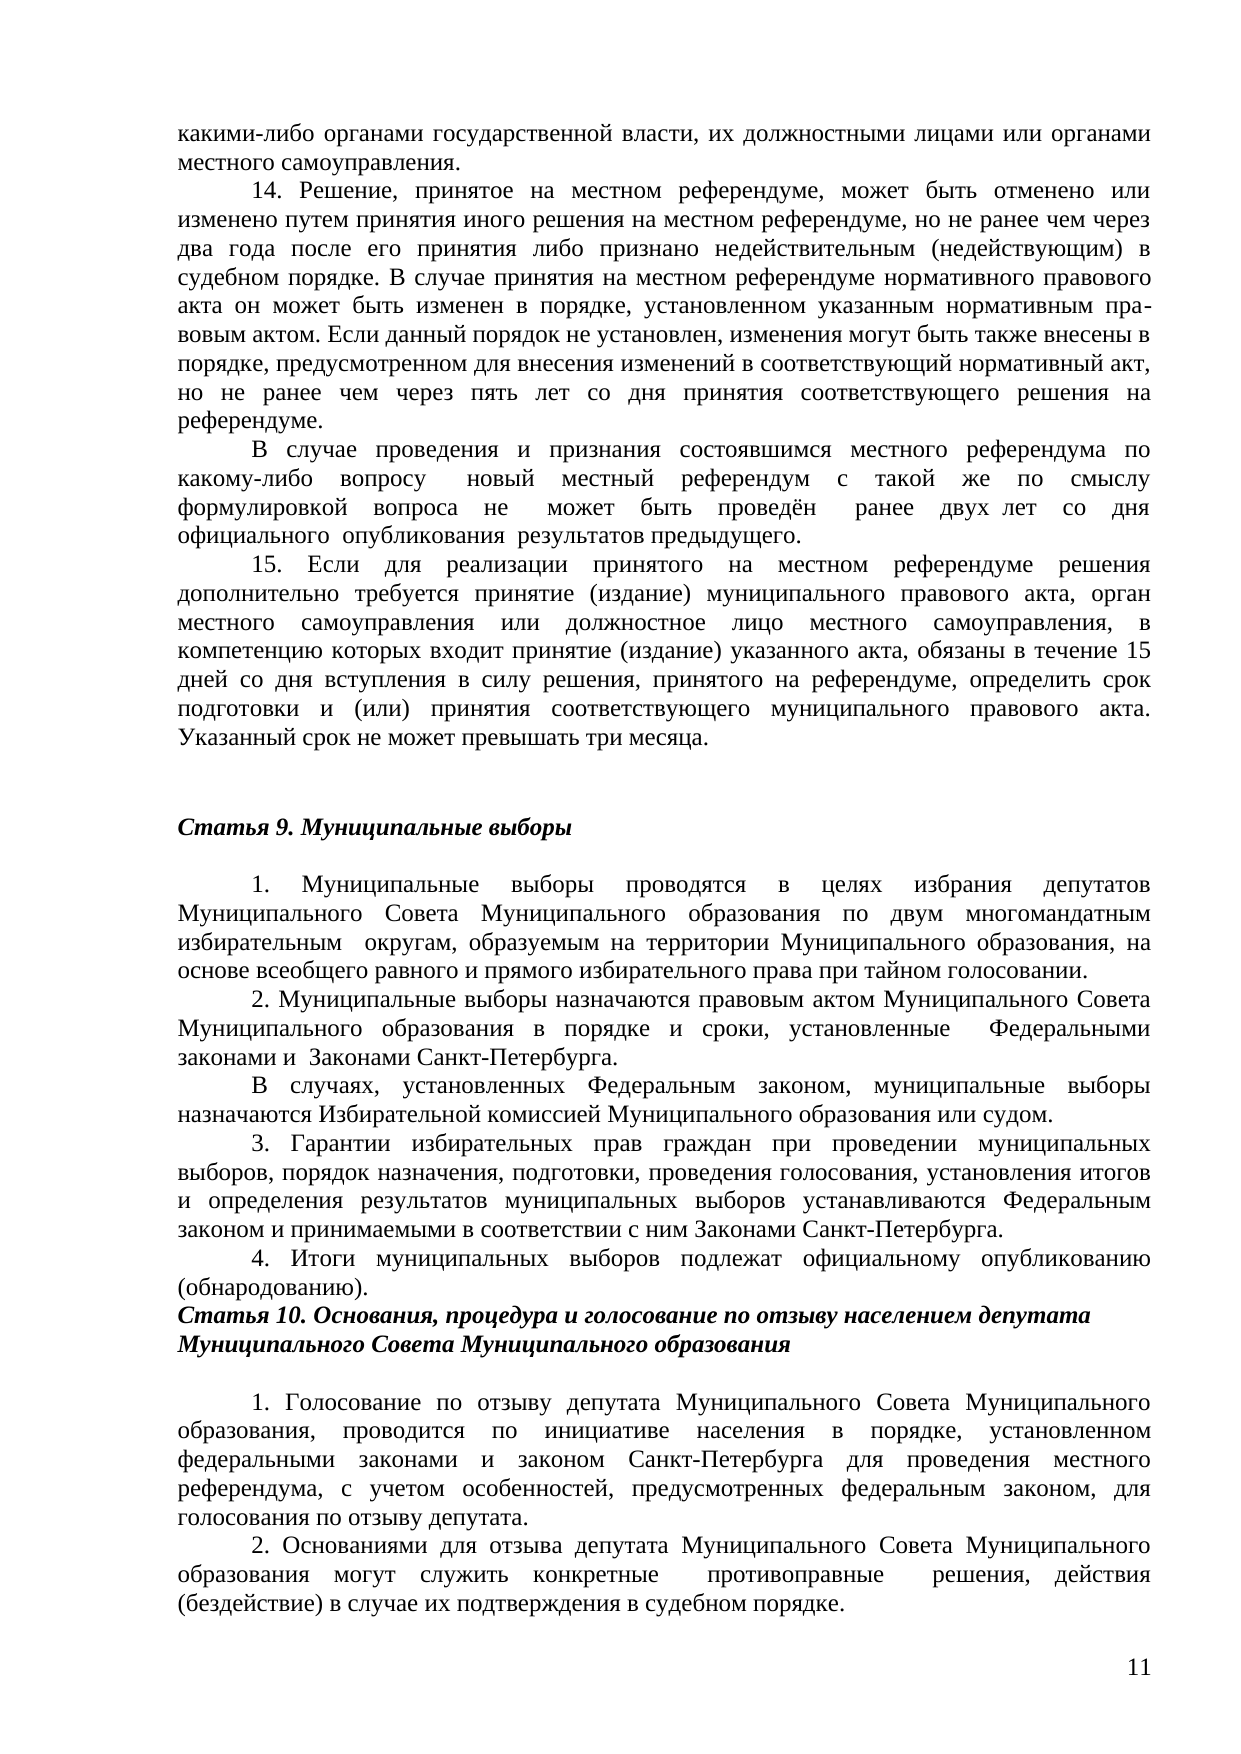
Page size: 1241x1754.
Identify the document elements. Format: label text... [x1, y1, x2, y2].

text Статья 9. Муниципальные выборы [177, 812, 1152, 841]
text 1. Голосование по отзыву депутата Муниципального Совета Муниципального образования, проводится по инициативе населения в порядке, установленном федеральными законами и законом Санкт-Петербурга для проведения местного референдума, с учетом особенностей, предусмотренных федеральным законом, для голосования по отзыву депутата. [177, 1387, 1152, 1531]
text 15. Если для реализации принятого на местном референдуме решения дополнительно требуется принятие (издание) муниципального правового акта, орган местного самоуправления или должностное лицо местного самоуправления, в компетенцию которых входит принятие (издание) указанного акта, обязаны в течение 15 дней со дня вступления в силу решения, принятого на референдуме, определить срок подготовки и (или) принятия соответствующего муниципального правового акта. Указанный срок не может превышать три месяца. [177, 549, 1152, 751]
text 3. Гарантии избирательных прав граждан при проведении муниципальных выборов, порядок назначения, подготовки, проведения голосования, установления итогов и определения результатов муниципальных выборов устанавливаются Федеральным законом и принимаемыми в соответствии с ним Законами Санкт-Петербурга. [177, 1128, 1152, 1243]
text В случаях, установленных Федеральным законом, муниципальные выборы назначаются Избирательной комиссией Муниципального образования или судом. [177, 1071, 1152, 1128]
text 2. Основаниями для отзыва депутата Муниципального Совета Муниципального образования могут служить конкретные противоправные решения, действия (бездействие) в случае их подтверждения в судебном порядке. [177, 1531, 1152, 1617]
text 14. Решение, принятое на местном референдуме, может быть отменено или изменено путем принятия иного решения на местном референдуме, но не ранее чем через два года после его принятия либо признано недействительным (недействующим) в судебном порядке. В случае принятия на местном референдуме нормативного правового акта он может быть изменен в порядке, установленном указанным нормативным правовым актом. Если данный порядок не установлен, изменения могут быть также внесены в порядке, предусмотренном для внесения изменений в соответствующий нормативный акт, но не ранее чем через пять лет со дня принятия соответствующего решения на референдуме. [177, 176, 1152, 434]
text 4. Итоги муниципальных выборов подлежат официальному опубликованию (обнародованию). [177, 1243, 1152, 1301]
text 2. Муниципальные выборы назначаются правовым актом Муниципального Совета Муниципального образования в порядке и сроки, установленные Федеральными законами и Законами Санкт-Петербурга. [177, 984, 1152, 1071]
text Статья 10. Основания, процедура и голосование по отзыву населением депутата Муниципального Совета Муниципального образования [177, 1301, 1152, 1358]
text 1. Муниципальные выборы проводятся в целях избрания депутатов Муниципального Совета Муниципального образования по двум многомандатным избирательным округам, образуемым на территории Муниципального образования, на основе всеобщего равного и прямого избирательного права при тайном голосовании. [177, 869, 1152, 984]
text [177, 118, 1152, 176]
text В случае проведения и признания состоявшимся местного референдума по какому-либо вопросу новый местный референдум с такой же по смыслу формулировкой вопроса не может быть проведён ранее двух лет со дня официального опубликования результатов предыдущего. [177, 434, 1152, 549]
